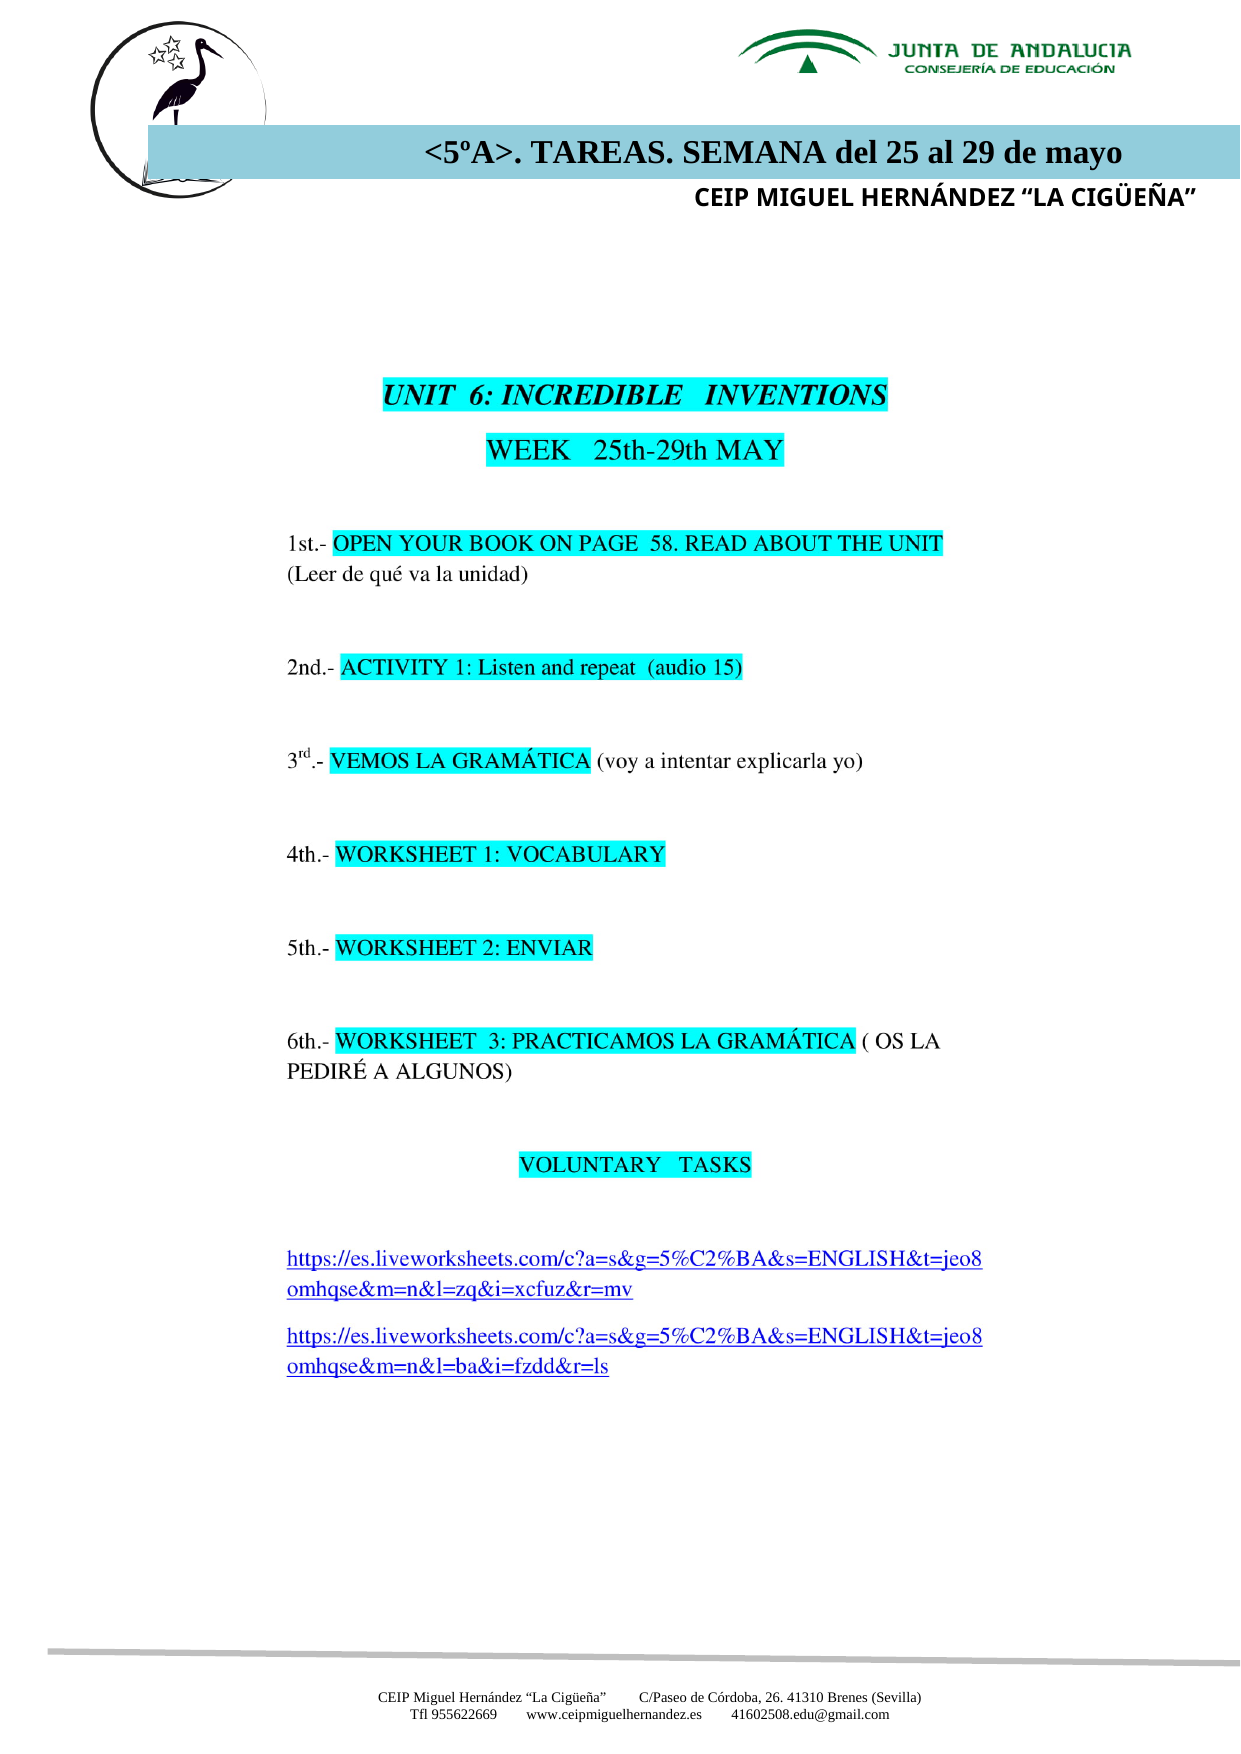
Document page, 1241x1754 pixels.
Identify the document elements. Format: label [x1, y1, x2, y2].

picture [729, 13, 1149, 95]
picture [147, 261, 1123, 1641]
picture [86, 16, 271, 205]
